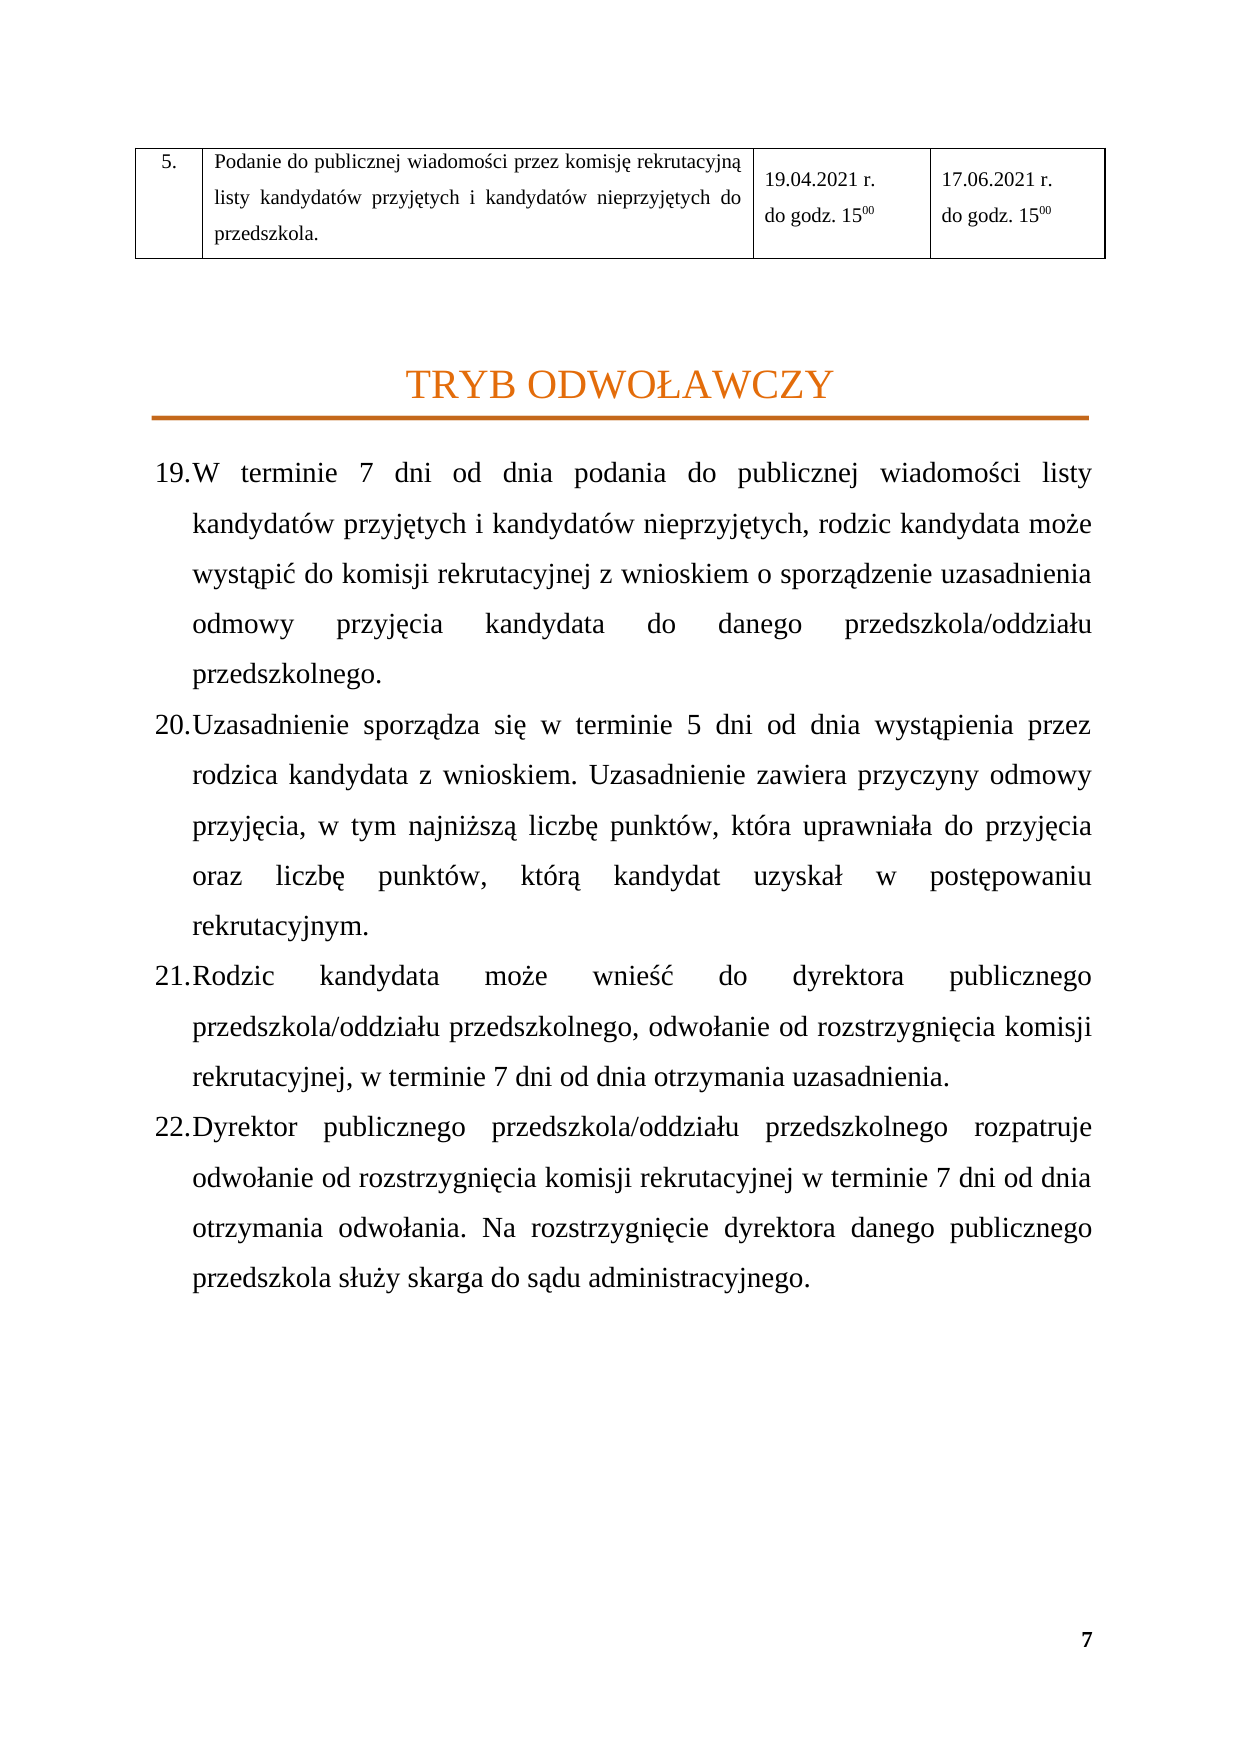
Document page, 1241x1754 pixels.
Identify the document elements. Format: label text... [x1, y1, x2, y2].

table_cell 19.04.2021 r. do godz. 1500 [754, 149, 930, 258]
list Dyrektor publicznego przedszkola/oddziału przedszkolnego rozpatruje odwołanie od rozstrzygnięcia komisji rekrutacyjnej w terminie 7 dni od dnia otrzymania odwołania. Na rozstrzygnięcie dyrektora danego publicznego przedszkola służy skarga do sądu administracyjnego. [154, 1109, 1093, 1294]
table_cell 5. [136, 149, 202, 258]
list Uzasadnienie sporządza się w terminie 5 dni od dnia wystąpienia przez rodzica kandydata z wnioskiem. Uzasadnienie zawiera przyczyny odmowy przyjęcia, w tym najniższą liczbę punktów, która uprawniała do przyjęcia oraz liczbę punktów, którą kandydat uzyskał w postępowaniu rekrutacyjnym. [154, 707, 1093, 942]
list W terminie 7 dni od dnia podania do publicznej wiadomości listy kandydatów przyjętych i kandydatów nieprzyjętych, rodzic kandydata może wystąpić do komisji rekrutacyjnej z wnioskiem o sporządzenie uzasadnienia odmowy przyjęcia kandydata do danego przedszkola/oddziału przedszkolnego. [154, 455, 1093, 690]
list Rodzic kandydata może wnieść do dyrektora publicznego przedszkola/oddziału przedszkolnego, odwołanie od rozstrzygnięcia komisji rekrutacyjnej, w terminie 7 dni od dnia otrzymania uzasadnienia. [154, 958, 1093, 1093]
text Tryb odwoławczy [148, 359, 1093, 407]
table_cell Podanie do publicznej wiadomości przez komisję rekrutacyjną listy kandydatów przyjętych i kandydatów nieprzyjętych do przedszkola. [203, 149, 753, 258]
table_cell 17.06.2021 r. do godz. 1500 [931, 149, 1104, 258]
